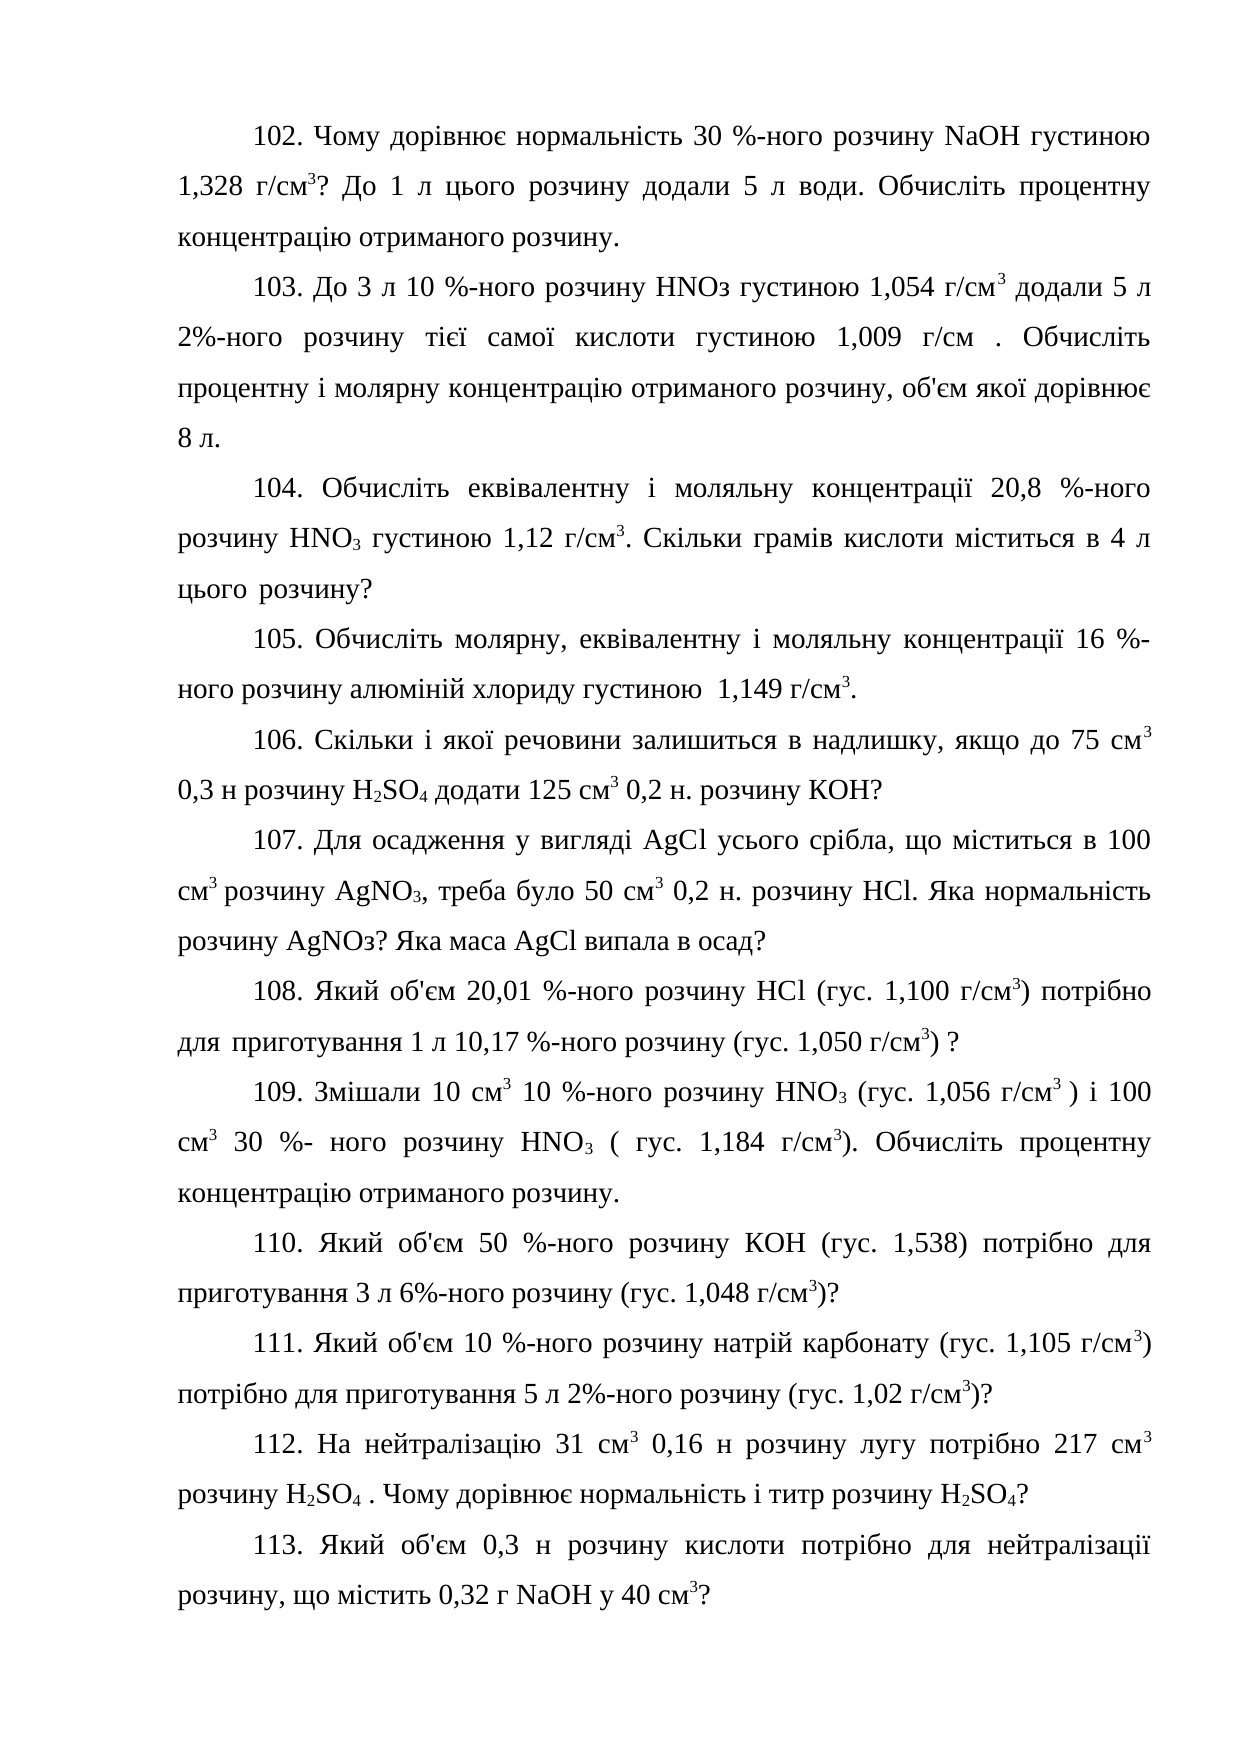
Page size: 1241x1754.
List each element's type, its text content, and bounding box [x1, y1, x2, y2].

text 105. Обчисліть молярну, еквівалентну і моляльну концентрації 16 %-ного розчину алюміній хлориду густиною 1,149 г/см3. [177, 621, 1152, 705]
text 104. Обчисліть еквівалентну і моляльну концентрації 20,8 %-ного розчину НNO3 густиною 1,12 г/см3. Скільки грамів кислоти міститься в 4 л цього розчину? [177, 470, 1152, 604]
text 106. Скільки і якої речовини залишиться в надлишку, якщо до 75 см3 0,3 н розчину Н2SO4 додати 125 см3 0,2 н. розчину КОН? [177, 722, 1152, 806]
text 111. Який об'єм 10 %-ного розчину натрій карбонату (гус. 1,105 г/см3) потрібно для приготування 5 л 2%-ного розчину (гус. 1,02 г/см3)? [177, 1326, 1152, 1409]
text 107. Для осадження у вигляді AgCl усього срібла, що міститься в 100 см3 розчину AgNO3, треба було 50 см3 0,2 н. розчину НСl. Яка нормальність розчину АgNOз? Яка маса AgCl випала в осад? [177, 822, 1152, 957]
text 109. Змішали 10 см3 10 %-ного розчину НNО3 (гус. 1,056 г/см3 ) і 100 см3 30 %- ного розчину НNО3 ( гус. 1,184 г/см3). Обчисліть процентну концентрацію отриманого розчину. [177, 1074, 1152, 1208]
text 108. Який об'єм 20,01 %-ного розчину HCl (гус. 1,100 г/см3) потрібно для приготування 1 л 10,17 %-ного розчину (гус. 1,050 г/см3) ? [177, 973, 1152, 1057]
text 112. На нейтралізацію 31 см3 0,16 н розчину лугу потрібно 217 см3 розчину H2SO4 . Чому дорівнює нормальність і титр розчину Н2SO4? [177, 1426, 1152, 1510]
text 103. До 3 л 10 %-ного розчину НNОз густиною 1,054 г/см3 додали 5 л 2%-ного розчину тієї самої кислоти густиною 1,009 г/см . Обчисліть процентну і молярну концентрацію отриманого розчину, об'єм якої дорівнює 8 л. [177, 269, 1152, 453]
text 102. Чому дорівнює нормальність 30 %-ного розчину NaOH густиною 1,328 г/см3? До 1 л цього розчину додали 5 л води. Обчисліть процентну концентрацію отриманого розчину. [177, 118, 1152, 252]
text 113. Який об'єм 0,3 н розчину кислоти потрібно для нейтралізації розчину, що містить 0,32 г NaOH у 40 см3? [177, 1527, 1152, 1611]
text 110. Який об'єм 50 %-ного розчину КОН (гус. 1,538) потрібно для приготування 3 л 6%-ного розчину (гус. 1,048 г/см3)? [177, 1225, 1152, 1309]
